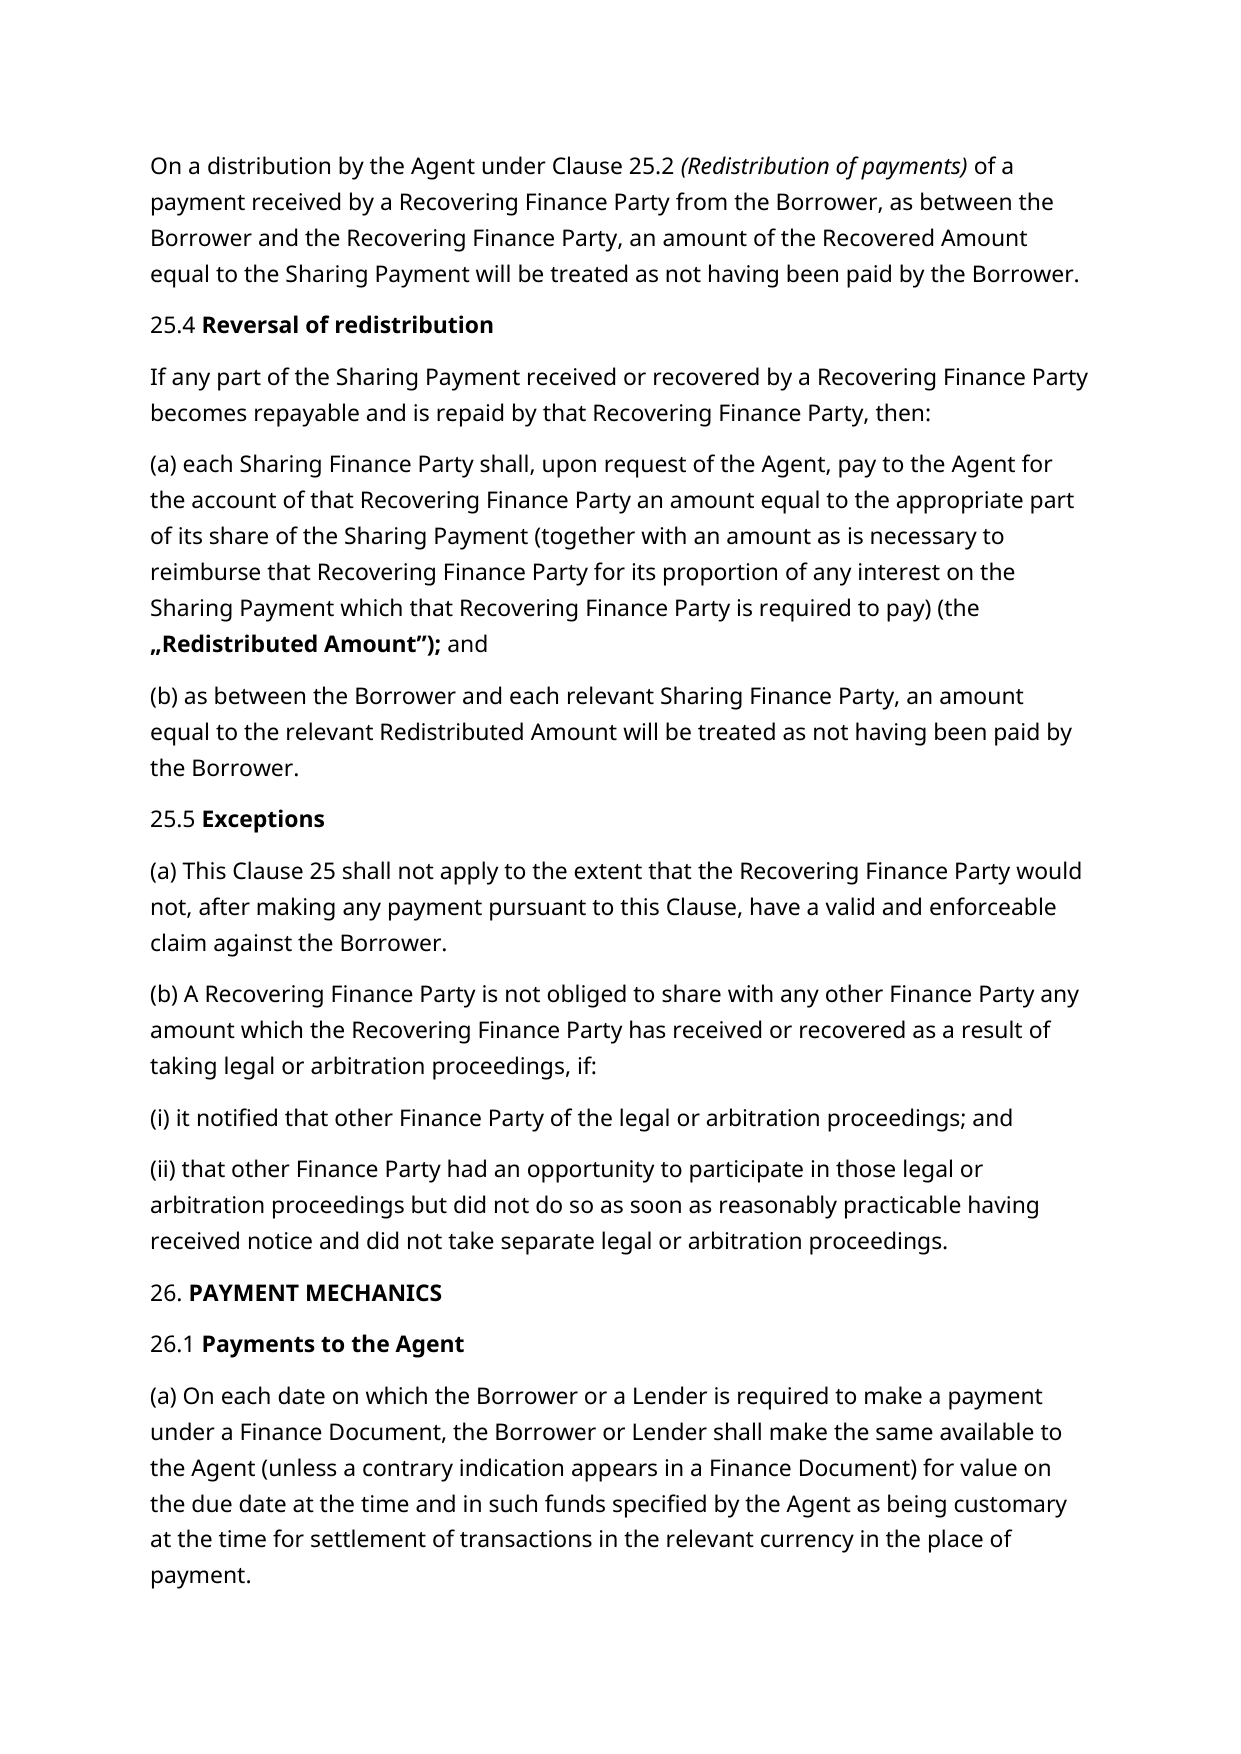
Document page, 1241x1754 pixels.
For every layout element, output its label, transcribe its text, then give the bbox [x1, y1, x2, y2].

text (ii) that other Finance Party had an opportunity to participate in those legal or arbitration proceedings but did not do so as soon as reasonably practicable having received notice and did not take separate legal or arbitration proceedings. [150, 1153, 1090, 1256]
text (a) On each date on which the Borrower or a Lender is required to make a payment under a Finance Document, the Borrower or Lender shall make the same available to the Agent (unless a contrary indication appears in a Finance Document) for value on the due date at the time and in such funds specified by the Agent as being customary at the time for settlement of transactions in the relevant currency in the place of payment. [150, 1380, 1090, 1591]
text (b) A Recovering Finance Party is not obliged to share with any other Finance Party any amount which the Recovering Finance Party has received or recovered as a result of taking legal or arbitration proceedings, if: [150, 978, 1090, 1081]
text (b) as between the Borrower and each relevant Sharing Finance Party, an amount equal to the relevant Redistributed Amount will be treated as not having been paid by the Borrower. [150, 680, 1090, 783]
text 25.5 Exceptions [150, 803, 1090, 834]
text 26. PAYMENT MECHANICS [150, 1277, 1090, 1308]
text (a) This Clause 25 shall not apply to the extent that the Recovering Finance Party would not, after making any payment pursuant to this Clause, have a valid and enforceable claim against the Borrower. [150, 855, 1090, 958]
text 26.1 Payments to the Agent [150, 1328, 1090, 1359]
text If any part of the Sharing Payment received or recovered by a Recovering Finance Party becomes repayable and is repaid by that Recovering Finance Party, then: [150, 361, 1090, 428]
text (a) each Sharing Finance Party shall, upon request of the Agent, pay to the Agent for the account of that Recovering Finance Party an amount equal to the appropriate part of its share of the Sharing Payment (together with an amount as is necessary to reimburse that Recovering Finance Party for its proportion of any interest on the Sharing Payment which that Recovering Finance Party is required to pay) (the „Redistributed Amount”); and [150, 448, 1090, 659]
text (i) it notified that other Finance Party of the legal or arbitration proceedings; and [150, 1102, 1090, 1133]
text 25.4 Reversal of redistribution [150, 309, 1090, 341]
text On a distribution by the Agent under Clause 25.2 (Redistribution of payments) of a payment received by a Recovering Finance Party from the Borrower, as between the Borrower and the Recovering Finance Party, an amount of the Recovered Amount equal to the Sharing Payment will be treated as not having been paid by the Borrower. [150, 150, 1090, 289]
